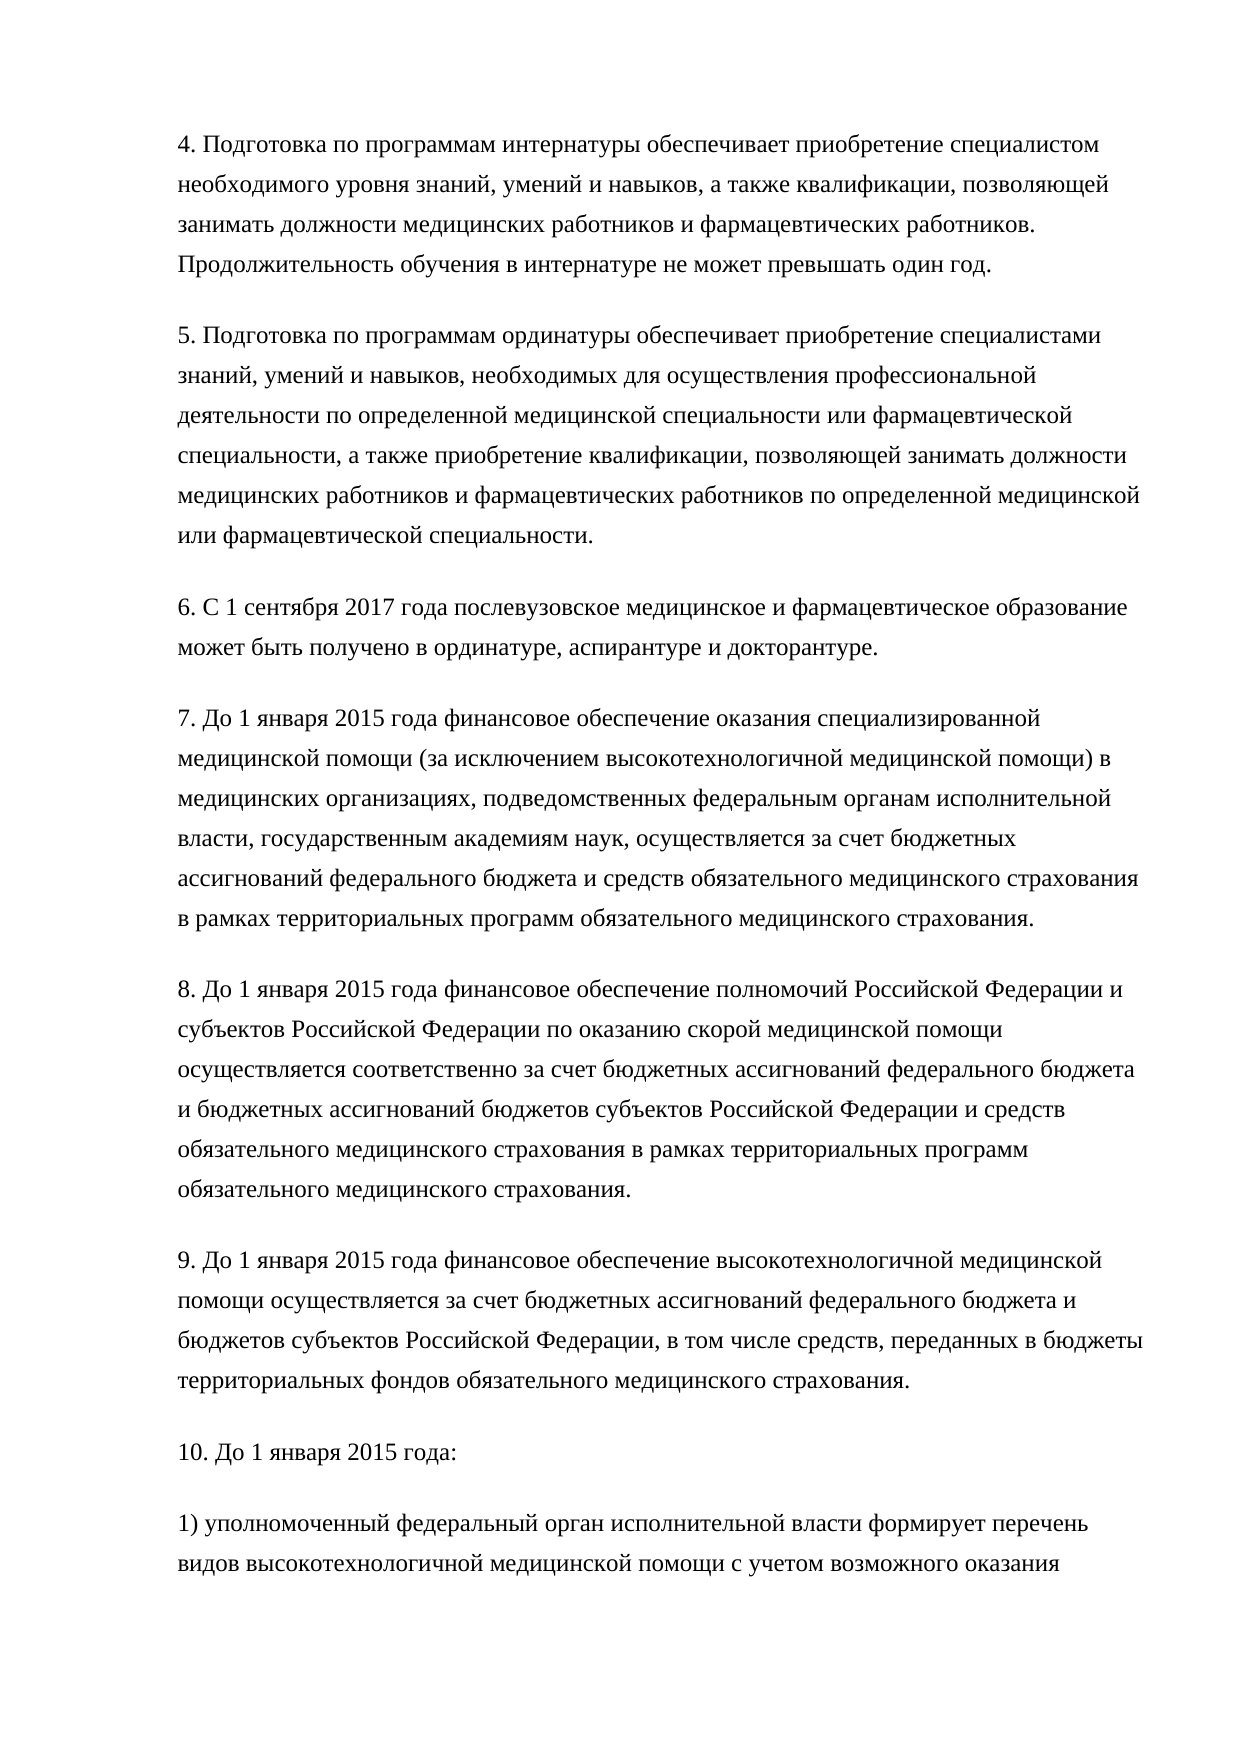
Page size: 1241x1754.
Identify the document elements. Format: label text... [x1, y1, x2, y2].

text 7. До 1 января 2015 года финансовое обеспечение оказания специализированной медицинской помощи (за исключением высокотехнологичной медицинской помощи) в медицинских организациях, подведомственных федеральным органам исполнительной власти, государственным академиям наук, осуществляется за счет бюджетных ассигнований федерального бюджета и средств обязательного медицинского страхования в рамках территориальных программ обязательного медицинского страхования. [177, 692, 1152, 932]
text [177, 1497, 1152, 1577]
text 5. Подготовка по программам ординатуры обеспечивает приобретение специалистами знаний, умений и навыков, необходимых для осуществления профессиональной деятельности по определенной медицинской специальности или фармацевтической специальности, а также приобретение квалификации, позволяющей занимать должности медицинских работников и фармацевтических работников по определенной медицинской или фармацевтической специальности. [177, 309, 1152, 549]
text 4. Подготовка по программам интернатуры обеспечивает приобретение специалистом необходимого уровня знаний, умений и навыков, а также квалификации, позволяющей занимать должности медицинских работников и фармацевтических работников. Продолжительность обучения в интернатуре не может превышать один год. [177, 118, 1152, 278]
text 10. До 1 января 2015 года: [177, 1426, 1152, 1466]
text 8. До 1 января 2015 года финансовое обеспечение полномочий Российской Федерации и субъектов Российской Федерации по оказанию скорой медицинской помощи осуществляется соответственно за счет бюджетных ассигнований федерального бюджета и бюджетных ассигнований бюджетов субъектов Российской Федерации и средств обязательного медицинского страхования в рамках территориальных программ обязательного медицинского страхования. [177, 963, 1152, 1203]
text 6. С 1 сентября 2017 года послевузовское медицинское и фармацевтическое образование может быть получено в ординатуре, аспирантуре и докторантуре. [177, 581, 1152, 661]
text 9. До 1 января 2015 года финансовое обеспечение высокотехнологичной медицинской помощи осуществляется за счет бюджетных ассигнований федерального бюджета и бюджетов субъектов Российской Федерации, в том числе средств, переданных в бюджеты территориальных фондов обязательного медицинского страхования. [177, 1234, 1152, 1394]
